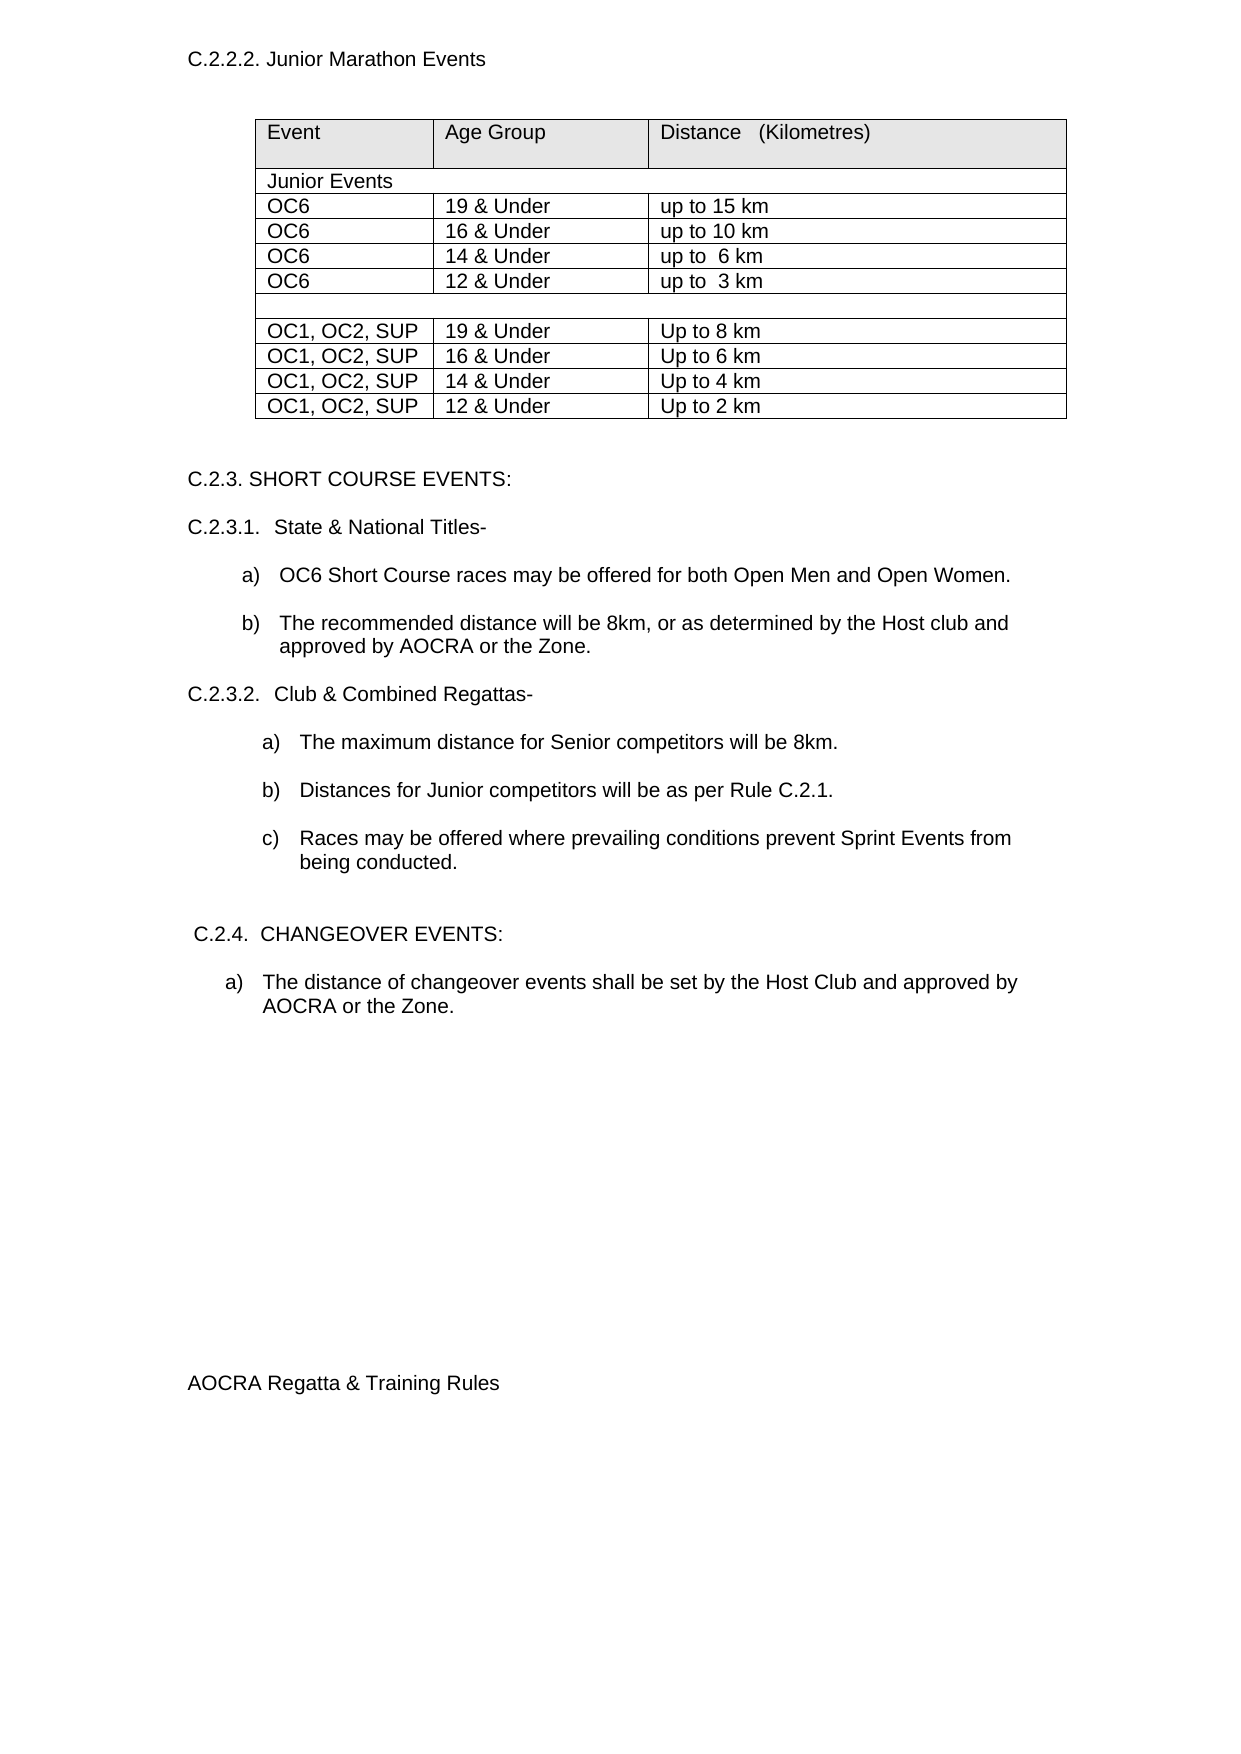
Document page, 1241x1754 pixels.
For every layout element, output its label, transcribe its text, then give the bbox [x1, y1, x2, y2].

table_cell up to 15 km [649, 194, 1066, 218]
table_cell OC1, OC2, SUP [256, 369, 433, 393]
table_cell OC6 [256, 219, 433, 243]
list Distances for Junior competitors will be as per Rule C.2.1. [262, 778, 1053, 802]
text C.2.3.1. State & National Titles- [187, 514, 1053, 538]
list The distance of changeover events shall be set by the Host Club and approved by AOCRA or the Zone. [225, 970, 1053, 1018]
list The maximum distance for Senior competitors will be 8km. [262, 730, 1053, 754]
table_cell up to 6 km [649, 244, 1066, 268]
list Races may be offered where prevailing conditions prevent Sprint Events from being conducted. [262, 826, 1053, 874]
table_cell OC6 [256, 244, 433, 268]
table_cell 19 & Under [434, 194, 648, 218]
table_cell OC1, OC2, SUP [256, 344, 433, 368]
table_header Event [256, 120, 433, 168]
table_cell Up to 2 km [649, 394, 1066, 418]
list The recommended distance will be 8km, or as determined by the Host club and approved by AOCRA or the Zone. [242, 610, 1053, 658]
text C.2.4. CHANGEOVER EVENTS: [187, 922, 1053, 946]
table_cell up to 3 km [649, 269, 1066, 293]
table_cell up to 10 km [649, 219, 1066, 243]
table_cell 14 & Under [434, 369, 648, 393]
table_cell 14 & Under [434, 244, 648, 268]
table_header Age Group [434, 120, 648, 168]
list OC6 Short Course races may be offered for both Open Men and Open Women. [242, 562, 1053, 586]
table_cell Up to 8 km [649, 319, 1066, 343]
table_cell Up to 6 km [649, 344, 1066, 368]
table_cell Junior Events [256, 169, 1066, 193]
text C.2.3.2. Club & Combined Regattas- [187, 682, 1053, 706]
subtitle C.2.3. SHORT COURSE EVENTS: [187, 467, 1053, 491]
text C.2.2.2. Junior Marathon Events [187, 47, 1053, 71]
table_cell OC6 [256, 194, 433, 218]
table_cell 19 & Under [434, 319, 648, 343]
table_cell OC1, OC2, SUP [256, 319, 433, 343]
table_cell Up to 4 km [649, 369, 1066, 393]
table_cell 12 & Under [434, 269, 648, 293]
table_cell 16 & Under [434, 344, 648, 368]
table_cell [256, 294, 1066, 318]
table_cell 12 & Under [434, 394, 648, 418]
table_cell OC6 [256, 269, 433, 293]
table_cell 16 & Under [434, 219, 648, 243]
table_cell OC1, OC2, SUP [256, 394, 433, 418]
table_header Distance (Kilometres) [649, 120, 1066, 168]
